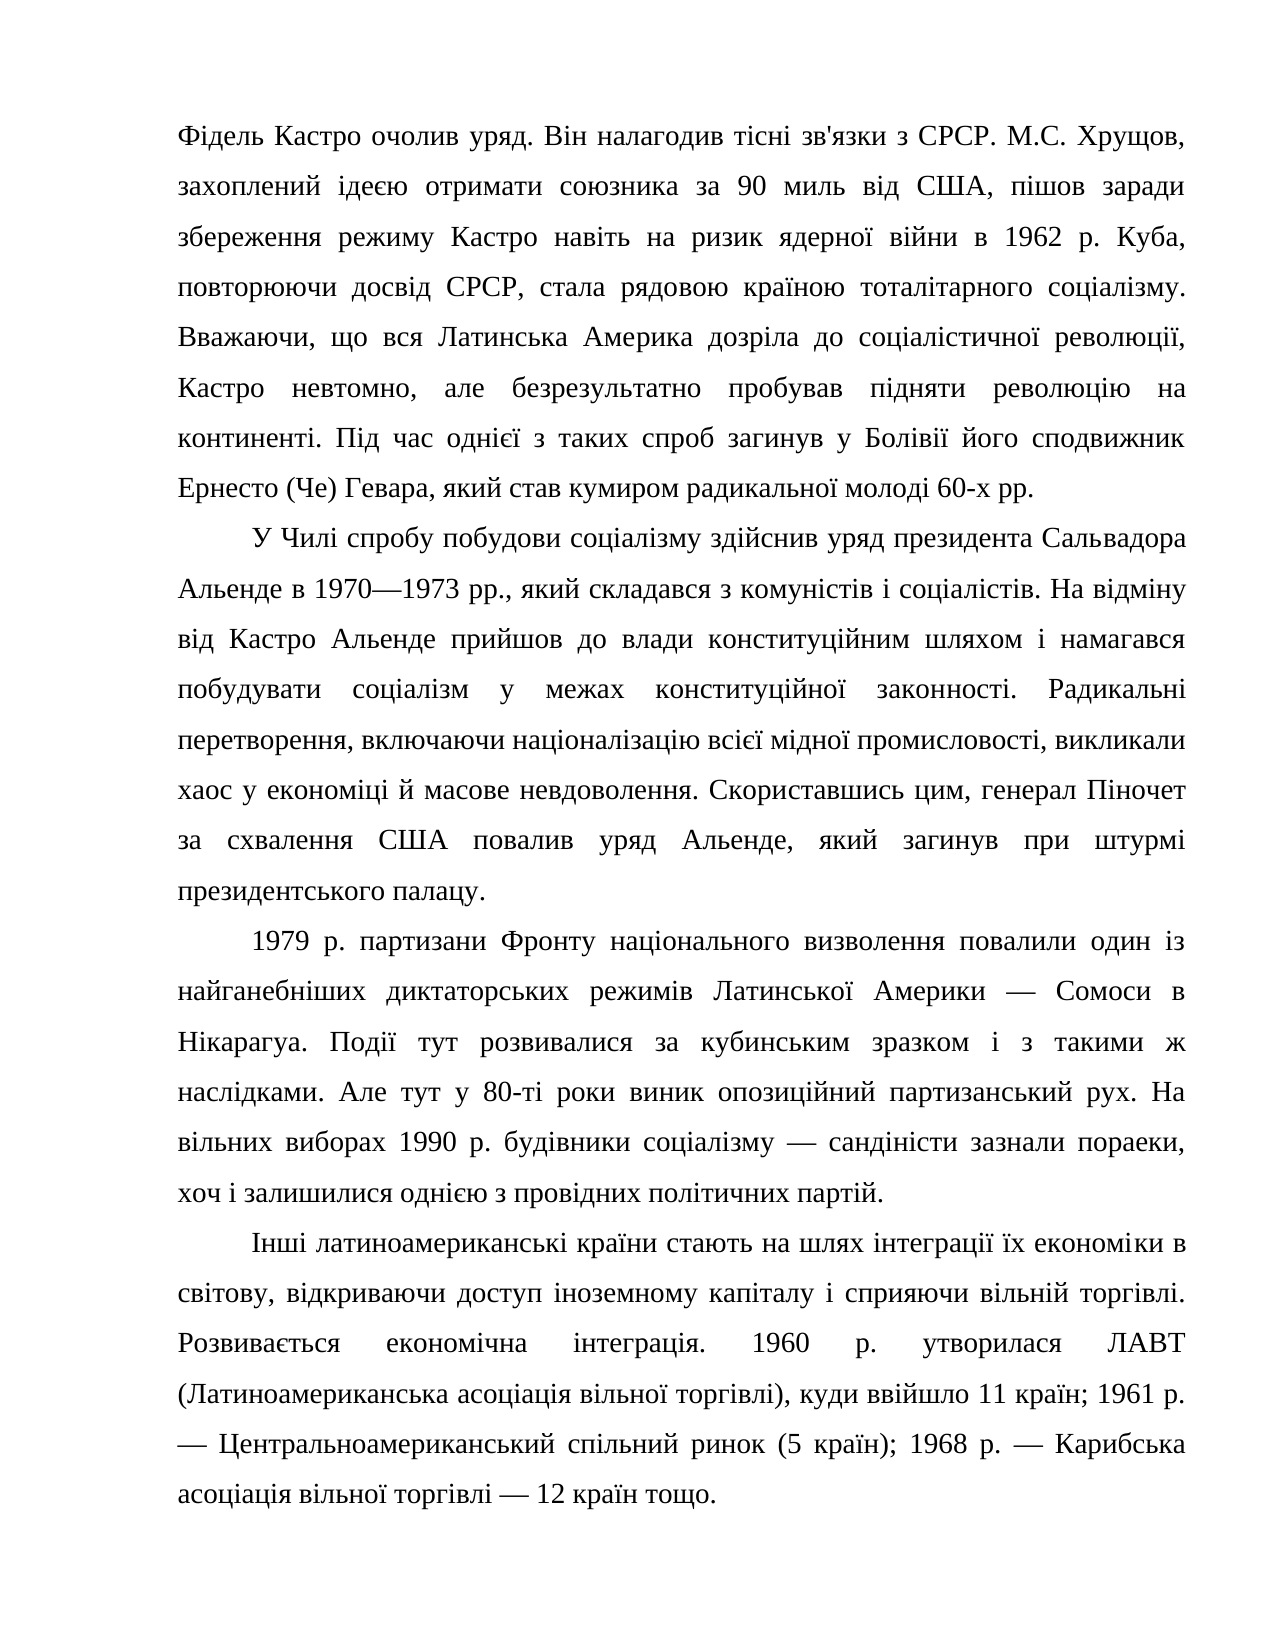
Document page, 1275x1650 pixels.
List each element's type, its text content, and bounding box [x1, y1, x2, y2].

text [177, 118, 1186, 504]
text Інші латиноамериканські країни стають на шлях інтеграції їх економіки в світову, відкриваючи доступ іноземному капіталу і сприяючи вільній торгівлі. Розвивається економічна інтеграція. 1960 р. утворилася ЛАВТ (Латиноамериканська асоціація вільної торгівлі), куди ввійшло 11 країн; 1961 р. — Центральноамериканський спільний ринок (5 країн); 1968 р. — Карибська асоціація вільної торгівлі — 12 країн тощо. [177, 1225, 1186, 1510]
text 1979 р. партизани Фронту національного визволення повалили один із найганебніших диктаторських режимів Латинської Америки — Сомоси в Нікарагуа. Події тут розвивалися за кубинським зразком і з такими ж наслідками. Але тут у 80-ті роки виник опозиційний партизанський рух. На вільних виборах 1990 р. будівники соціалізму — сандіністи зазнали пораеки, хоч і залишилися однією з провідних політичних партій. [177, 923, 1186, 1208]
text У Чилі спробу побудови соціалізму здійснив уряд президента Сальвадора Альенде в 1970—1973 рр., який складався з комуністів і соціалістів. На відміну від Кастро Альенде прийшов до влади конституційним шляхом і намагався побудувати соціалізм у межах конституційної законності. Радикальні перетворення, включаючи націоналізацію всієї мідної промисловості, викликали хаос у економіці й масове невдоволення. Скориставшись цим, генерал Піночет за схвалення США повалив уряд Альенде, який загинув при штурмі президентського палацу. [177, 521, 1186, 906]
